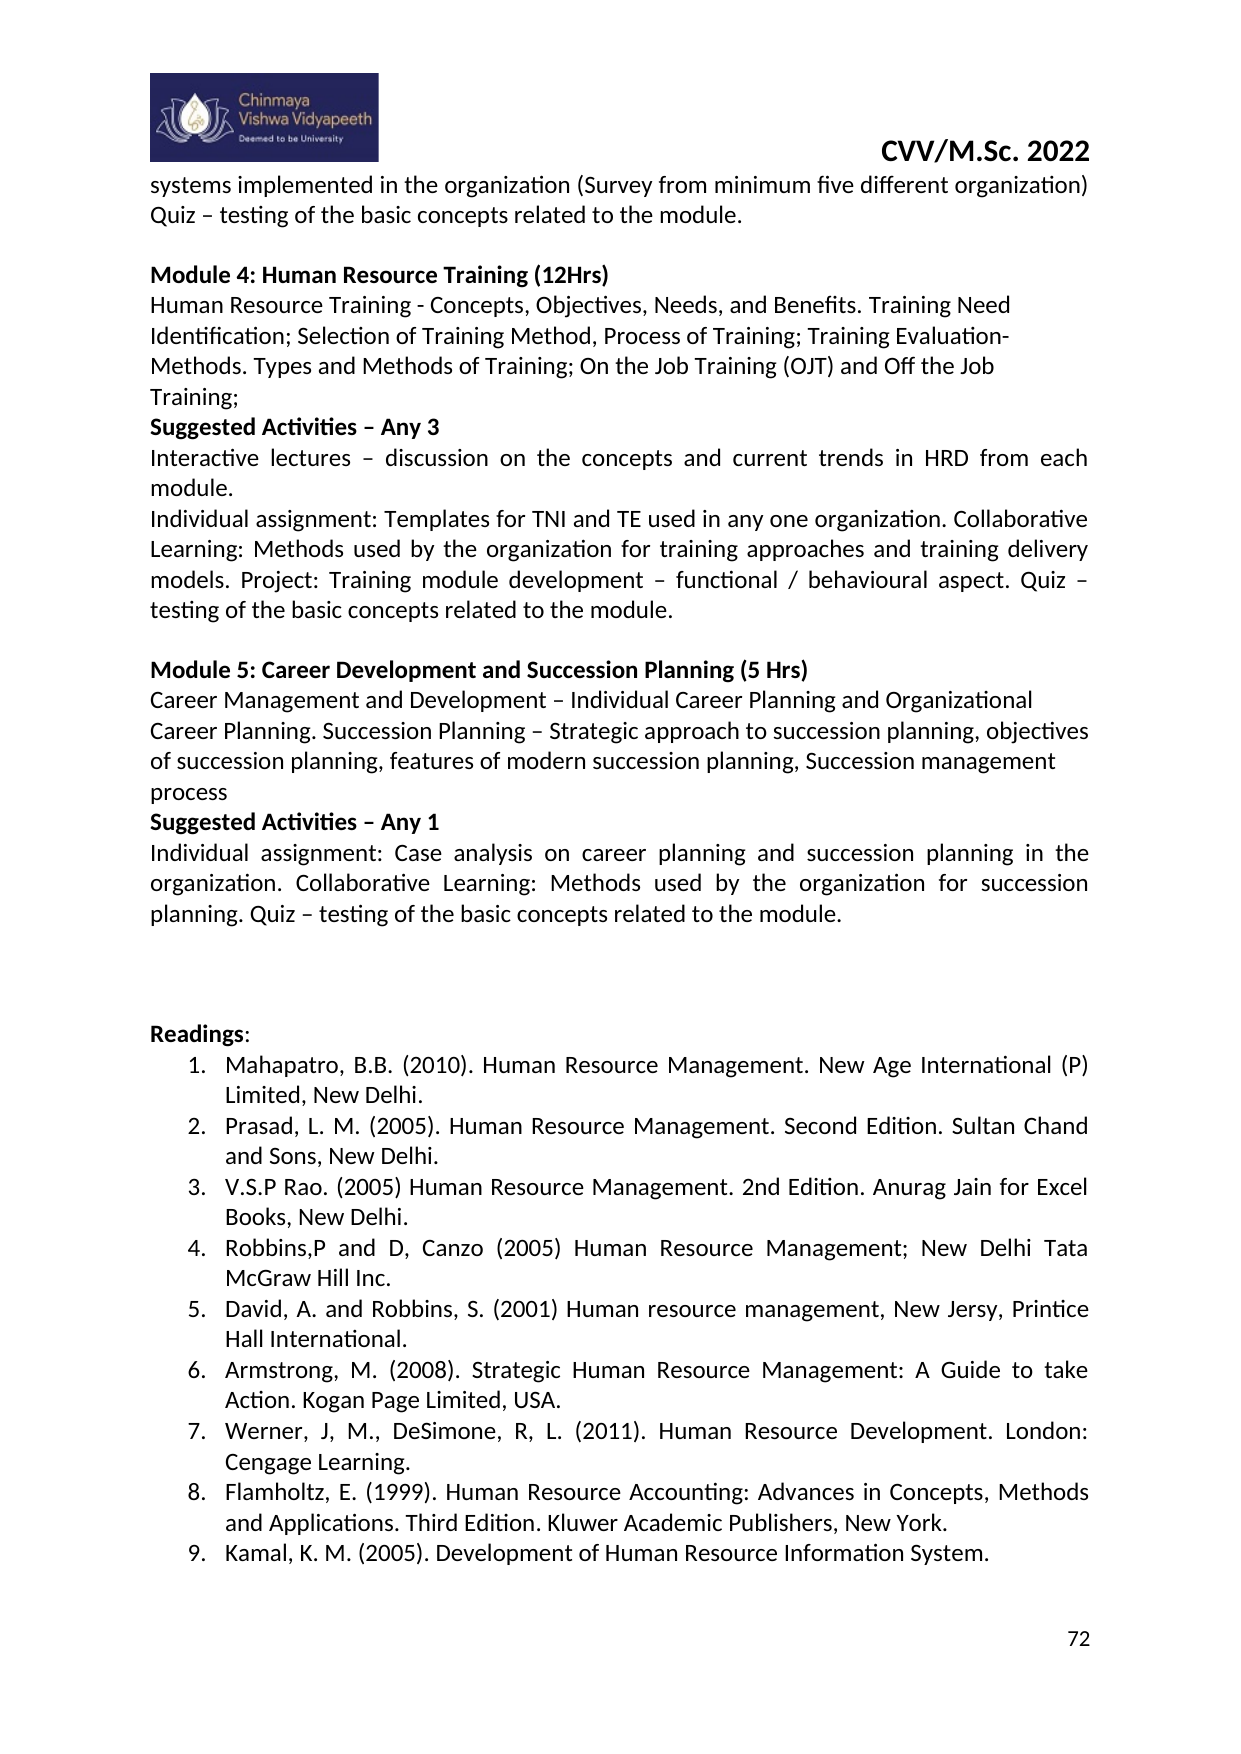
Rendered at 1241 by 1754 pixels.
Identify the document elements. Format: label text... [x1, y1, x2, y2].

text Interactive lectures – discussion on the concepts and current trends in HRD from each module. [150, 442, 1090, 503]
list Werner, J, M., DeSimone, R, L. (2011). Human Resource Development. London: Cengage Learning. [187, 1415, 1090, 1476]
text Individual assignment: Case analysis on career planning and succession planning in the organization. Collaborative Learning: Methods used by the organization for succession planning. Quiz – testing of the basic concepts related to the module. [150, 837, 1090, 928]
list Mahapatro, B.B. (2010). Human Resource Management. New Age International (P) Limited, New Delhi. [187, 1049, 1090, 1110]
list Armstrong, M. (2008). Strategic Human Resource Management: A Guide to take Action. Kogan Page Limited, USA. [187, 1354, 1090, 1415]
list Robbins,P and D, Canzo (2005) Human Resource Management; New Delhi Tata McGraw Hill Inc. [187, 1232, 1090, 1293]
text Individual assignment: Templates for TNI and TE used in any one organization. Collaborative Learning: Methods used by the organization for training approaches and training delivery models. Project: Training module development – functional / behavioural aspect. Quiz – testing of the basic concepts related to the module. [150, 503, 1090, 625]
text Readings: [150, 1018, 1090, 1049]
text Module 4: Human Resource Training (12Hrs) [150, 259, 1090, 289]
list Kamal, K. M. (2005). Development of Human Resource Information System. [187, 1537, 1090, 1568]
text Human Resource Training - Concepts, Objectives, Needs, and Benefits. Training Need Identification; Selection of Training Method, Process of Training; Training Evaluation- Methods. Types and Methods of Training; On the Job Training (OJT) and Off the Job Training; [150, 289, 1090, 411]
text Career Management and Development – Individual Career Planning and Organizational Career Planning. Succession Planning – Strategic approach to succession planning, objectives of succession planning, features of modern succession planning, Succession management process [150, 684, 1090, 806]
picture [150, 73, 379, 162]
text Suggested Activities – Any 3 [150, 411, 1090, 442]
text Suggested Activities – Any 1 [150, 806, 1090, 837]
list Flamholtz, E. (1999). Human Resource Accounting: Advances in Concepts, Methods and Applications. Third Edition. Kluwer Academic Publishers, New York. [187, 1476, 1090, 1537]
text Module 5: Career Development and Succession Planning (5 Hrs) [150, 654, 1090, 684]
list V.S.P Rao. (2005) Human Resource Management. 2nd Edition. Anurag Jain for Excel Books, New Delhi. [187, 1171, 1090, 1232]
list David, A. and Robbins, S. (2001) Human resource management, New Jersy, Printice Hall International. [187, 1293, 1090, 1354]
list Prasad, L. M. (2005). Human Resource Management. Second Edition. Sultan Chand and Sons, New Delhi. [187, 1110, 1090, 1171]
